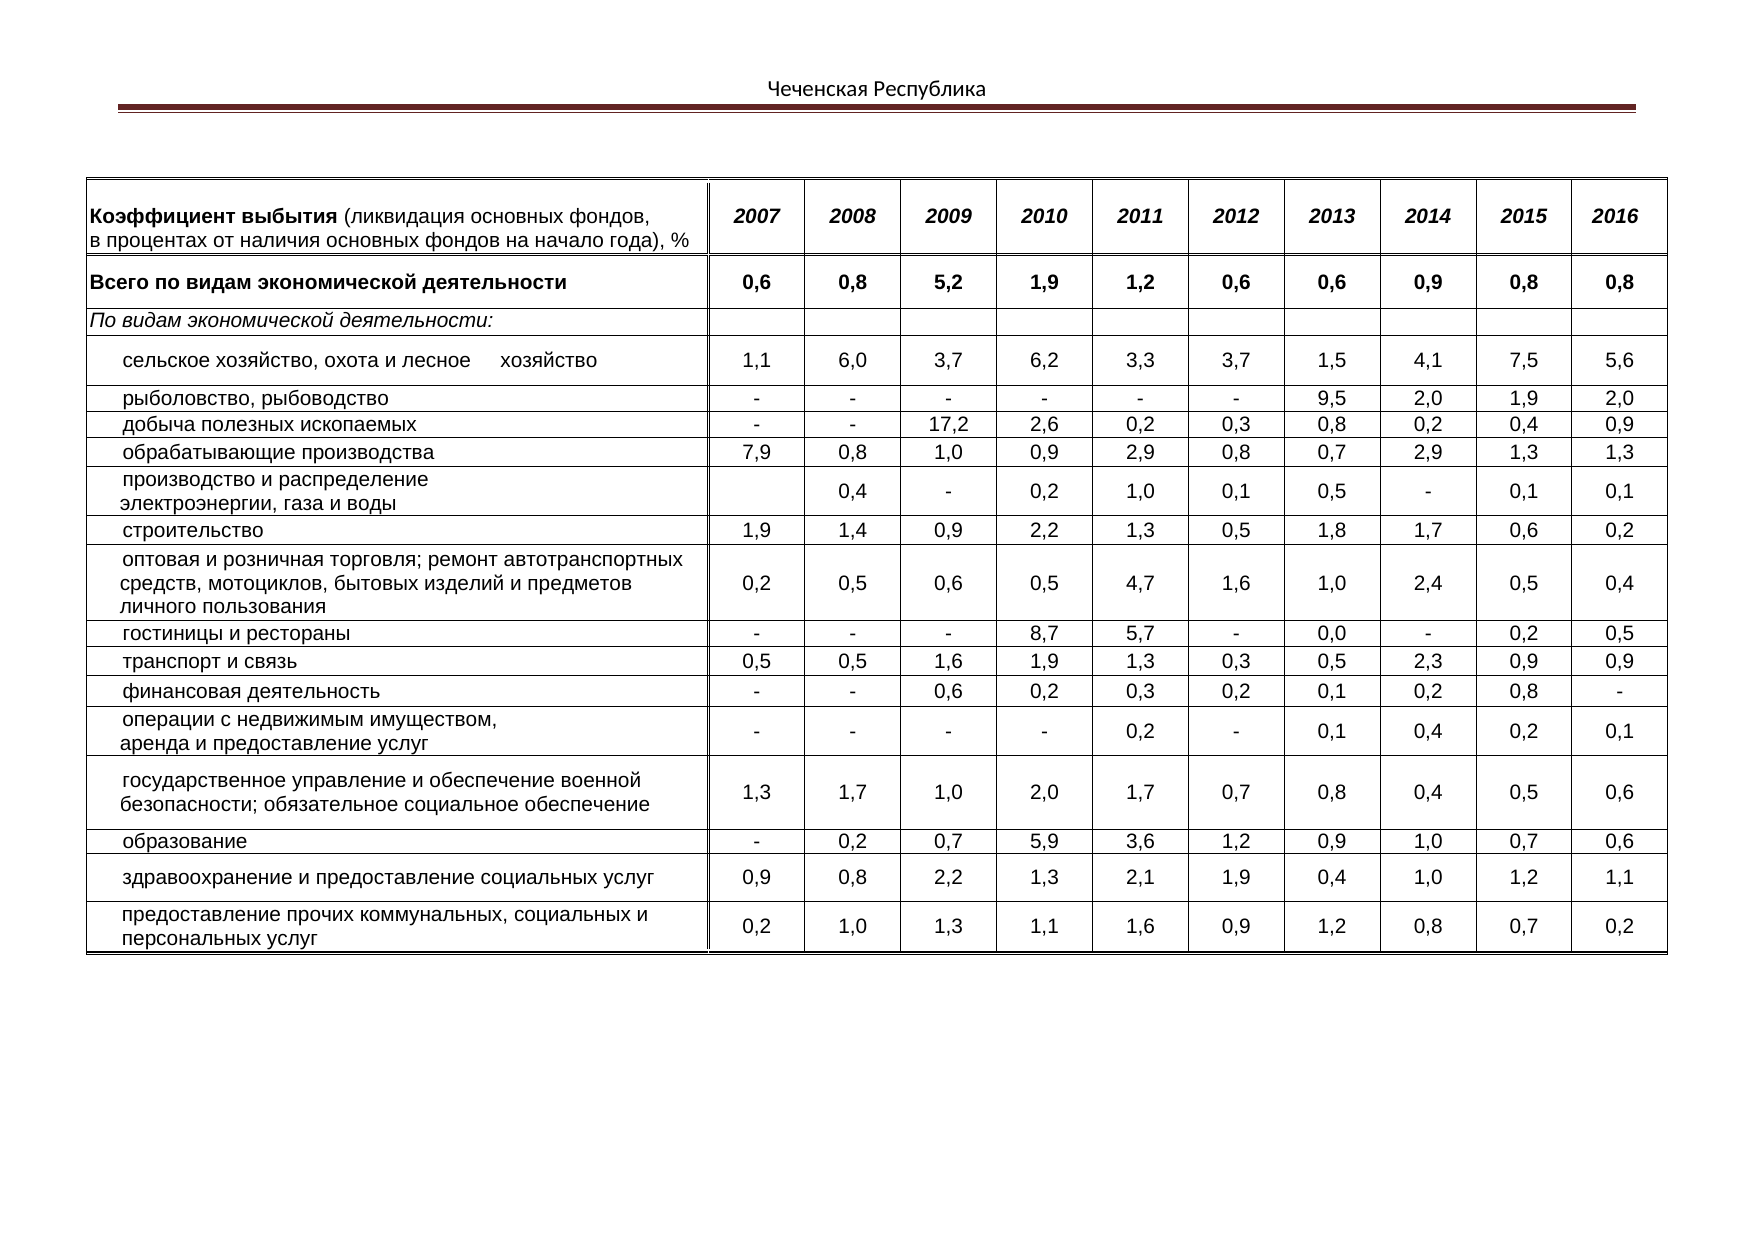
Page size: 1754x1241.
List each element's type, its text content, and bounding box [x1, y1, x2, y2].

table_cell 0,7 [1477, 830, 1571, 853]
table_cell - [901, 621, 996, 646]
table_cell [901, 309, 996, 335]
table_cell предоставление прочих коммунальных, социальных и персональных услуг [87, 902, 709, 951]
table_cell 2,4 [1381, 545, 1476, 620]
table_cell 17,2 [901, 412, 996, 437]
table_cell - [997, 707, 1092, 755]
table_cell 4,7 [1093, 545, 1188, 620]
table_cell 1,0 [1381, 830, 1476, 853]
table_cell По видам экономической деятельности: [87, 309, 707, 335]
table_cell 1,3 [997, 854, 1092, 901]
table_cell 2,6 [997, 412, 1092, 437]
table_header 2011 [1093, 180, 1188, 252]
table_cell 2,2 [997, 516, 1092, 544]
table_cell 0,9 [997, 438, 1092, 466]
table_cell 1,3 [1477, 438, 1571, 466]
table_cell 0,9 [1572, 412, 1667, 437]
table_cell 2,0 [997, 756, 1092, 829]
table_cell 0,4 [1381, 756, 1476, 829]
table_cell 0,8 [1477, 256, 1571, 308]
table_cell [710, 467, 804, 515]
table_cell [710, 309, 804, 335]
table_cell оптовая и розничная торговля; ремонт автотранспортных средств, мотоциклов, бытовых изделий и предметов личного пользования [87, 545, 707, 620]
table_cell 5,2 [901, 256, 996, 308]
table_cell 5,7 [1093, 621, 1188, 646]
table_cell 0,8 [805, 854, 900, 901]
table_cell 1,0 [1285, 545, 1380, 620]
table_cell 1,3 [710, 756, 804, 829]
table_cell - [805, 621, 900, 646]
table_cell - [997, 386, 1092, 411]
table_header 2010 [997, 180, 1092, 252]
table_cell 7,9 [710, 438, 804, 466]
table_cell 1,2 [1477, 854, 1571, 901]
table_cell 0,2 [1381, 676, 1476, 706]
table_cell [1477, 309, 1571, 335]
table_cell здравоохранение и предоставление социальных услуг [87, 854, 707, 901]
table_cell 0,2 [1093, 707, 1188, 755]
table_cell 0,4 [1572, 545, 1667, 620]
table_header 2008 [805, 180, 900, 252]
table_cell - [805, 707, 900, 755]
table_cell [1285, 309, 1380, 335]
table_cell [1093, 309, 1188, 335]
table_cell - [805, 676, 900, 706]
table_cell 0,9 [1572, 647, 1667, 675]
table_cell 0,5 [805, 647, 900, 675]
table_cell 1,9 [997, 647, 1092, 675]
table_cell 1,3 [901, 902, 996, 951]
table_cell 1,2 [1093, 256, 1188, 308]
table_cell 0,6 [1477, 516, 1571, 544]
table_cell 0,2 [1477, 707, 1571, 755]
table_cell 1,0 [901, 756, 996, 829]
table_cell 0,5 [805, 545, 900, 620]
table_cell - [805, 412, 900, 437]
table_cell 1,8 [1285, 516, 1380, 544]
table_cell 3,7 [901, 336, 996, 384]
table_header 2007 [709, 180, 804, 252]
table_cell 0,7 [1285, 438, 1380, 466]
table_cell 0,6 [901, 545, 996, 620]
table_cell 0,1 [1189, 467, 1284, 515]
table_cell 0,2 [1189, 676, 1284, 706]
table_cell операции с недвижимым имуществом, аренда и предоставление услуг [87, 707, 707, 755]
table_cell 1,2 [1285, 902, 1380, 951]
table_cell 0,3 [1189, 412, 1284, 437]
table_cell - [710, 386, 804, 411]
table_cell 0,8 [1572, 256, 1667, 308]
table_cell 0,9 [1477, 647, 1571, 675]
table_cell 0,4 [1285, 854, 1380, 901]
table_cell 1,4 [805, 516, 900, 544]
table_cell рыболовство, рыбоводство [87, 386, 707, 411]
table_cell государственное управление и обеспечение военной безопасности; обязательное социальное обеспечение [87, 756, 707, 829]
table_cell [1189, 309, 1284, 335]
table_cell 1,1 [1572, 854, 1667, 901]
table_cell [805, 309, 900, 335]
table_cell [1381, 309, 1476, 335]
table_header 2014 [1381, 180, 1476, 252]
table_cell строительство [87, 516, 707, 544]
table_cell обрабатывающие производства [87, 438, 707, 466]
table_cell 0,5 [1285, 467, 1380, 515]
table_cell 0,2 [1477, 621, 1571, 646]
table_cell 1,6 [901, 647, 996, 675]
table_cell 0,5 [1572, 621, 1667, 646]
table_cell 1,3 [1093, 647, 1188, 675]
table_cell 0,2 [709, 902, 804, 951]
table_cell гостиницы и рестораны [87, 621, 707, 646]
table_cell 0,1 [1285, 676, 1380, 706]
table_cell 0,1 [1477, 467, 1571, 515]
table_cell 0,1 [1572, 467, 1667, 515]
table_cell 0,2 [1572, 902, 1667, 951]
table_cell 0,2 [1572, 516, 1667, 544]
table_cell образование [87, 830, 707, 853]
table_cell 2,9 [1381, 438, 1476, 466]
table_cell 1,0 [805, 902, 900, 951]
table_cell 2,2 [901, 854, 996, 901]
table_cell - [901, 386, 996, 411]
table_cell - [901, 707, 996, 755]
table_cell 0,3 [1189, 647, 1284, 675]
table_cell 0,9 [1381, 256, 1476, 308]
table_cell Всего по видам экономической деятельности [87, 256, 707, 308]
table_cell 1,6 [1189, 545, 1284, 620]
table_cell 0,2 [997, 467, 1092, 515]
table_cell - [1572, 676, 1667, 706]
table_cell 0,6 [1189, 256, 1284, 308]
table_cell 1,2 [1189, 830, 1284, 853]
table_cell производство и распределение электроэнергии, газа и воды [87, 467, 707, 515]
table_cell 2,0 [1572, 386, 1667, 411]
table_cell 0,3 [1093, 676, 1188, 706]
table_cell 1,7 [1381, 516, 1476, 544]
table_cell 1,1 [710, 336, 804, 384]
table_cell 0,6 [1572, 756, 1667, 829]
table_cell 0,6 [1572, 830, 1667, 853]
table_cell 0,8 [1189, 438, 1284, 466]
table_cell 0,8 [1477, 676, 1571, 706]
table_cell 0,2 [1381, 412, 1476, 437]
table_cell - [710, 707, 804, 755]
table_cell 1,9 [997, 256, 1092, 308]
table_cell 0,2 [997, 676, 1092, 706]
table_cell 0,5 [1189, 516, 1284, 544]
table_cell 0,1 [1572, 707, 1667, 755]
table_cell 2,0 [1381, 386, 1476, 411]
table_cell 3,6 [1093, 830, 1188, 853]
table_cell - [1093, 386, 1188, 411]
table_cell 0,8 [1285, 756, 1380, 829]
table_cell 0,7 [1477, 902, 1571, 951]
table_cell 0,0 [1285, 621, 1380, 646]
table_cell 3,3 [1093, 336, 1188, 384]
table_cell 1,7 [1093, 756, 1188, 829]
table_cell - [710, 412, 804, 437]
table_cell [1572, 309, 1667, 335]
table_header 2012 [1189, 180, 1284, 252]
table_cell 0,2 [805, 830, 900, 853]
table_cell 1,7 [805, 756, 900, 829]
table_cell 0,6 [710, 256, 804, 308]
table_cell 0,8 [1381, 902, 1476, 951]
table_cell 2,3 [1381, 647, 1476, 675]
table_cell 1,1 [997, 902, 1092, 951]
table_cell 1,3 [1093, 516, 1188, 544]
table_cell транспорт и связь [87, 647, 707, 675]
table_header 2015 [1477, 180, 1571, 252]
table_cell 0,5 [1285, 647, 1380, 675]
table_header Коэффициент выбытия (ликвидация основных фондов, в процентах от наличия основных фондов на начало года), % [87, 178, 709, 252]
table_cell 0,9 [901, 516, 996, 544]
table_cell 0,6 [901, 676, 996, 706]
table_cell 0,9 [1189, 902, 1284, 951]
table_cell 1,6 [1093, 902, 1188, 951]
table_cell 5,6 [1572, 336, 1667, 384]
table_cell 1,5 [1285, 336, 1380, 384]
table_cell 1,9 [710, 516, 804, 544]
table_cell - [710, 830, 804, 853]
table_cell 0,5 [710, 647, 804, 675]
table_cell 6,0 [805, 336, 900, 384]
table_cell 0,8 [805, 438, 900, 466]
table_cell 6,2 [997, 336, 1092, 384]
table_cell 0,8 [805, 256, 900, 308]
table_cell 0,2 [710, 545, 804, 620]
table_cell 1,0 [901, 438, 996, 466]
table_cell - [805, 386, 900, 411]
table_cell - [1381, 621, 1476, 646]
table_cell 7,5 [1477, 336, 1571, 384]
table_cell - [710, 676, 804, 706]
table_cell 9,5 [1285, 386, 1380, 411]
table_cell 0,5 [997, 545, 1092, 620]
table_cell - [1189, 621, 1284, 646]
table_cell финансовая деятельность [87, 676, 707, 706]
table_cell 3,7 [1189, 336, 1284, 384]
table_header 2013 [1285, 180, 1380, 252]
table_cell - [1189, 707, 1284, 755]
table_cell 0,5 [1477, 756, 1571, 829]
table_cell 0,9 [710, 854, 804, 901]
table_cell 1,0 [1381, 854, 1476, 901]
table_cell 0,1 [1285, 707, 1380, 755]
table_header 2009 [901, 180, 996, 252]
table_cell - [710, 621, 804, 646]
table_cell 0,2 [1093, 412, 1188, 437]
table_cell 0,8 [1285, 412, 1380, 437]
table_cell 0,4 [805, 467, 900, 515]
table_cell 0,4 [1381, 707, 1476, 755]
table_cell добыча полезных ископаемых [87, 412, 707, 437]
table_cell - [1189, 386, 1284, 411]
table_cell 5,9 [997, 830, 1092, 853]
table_cell - [1381, 467, 1476, 515]
table_cell 1,9 [1189, 854, 1284, 901]
table_cell 0,6 [1285, 256, 1380, 308]
table_cell 0,7 [901, 830, 996, 853]
table_cell [997, 309, 1092, 335]
table_cell 0,4 [1477, 412, 1571, 437]
table_cell 0,5 [1477, 545, 1571, 620]
table_cell 1,0 [1093, 467, 1188, 515]
table_header 2016 [1572, 180, 1667, 252]
table_cell 2,1 [1093, 854, 1188, 901]
table_cell 8,7 [997, 621, 1092, 646]
table_cell 4,1 [1381, 336, 1476, 384]
table_cell 0,9 [1285, 830, 1380, 853]
table_cell 1,9 [1477, 386, 1571, 411]
table_cell 0,7 [1189, 756, 1284, 829]
table_cell - [901, 467, 996, 515]
table_cell 1,3 [1572, 438, 1667, 466]
table_cell сельское хозяйство, охота и лесное хозяйство [87, 336, 707, 384]
table_cell 2,9 [1093, 438, 1188, 466]
